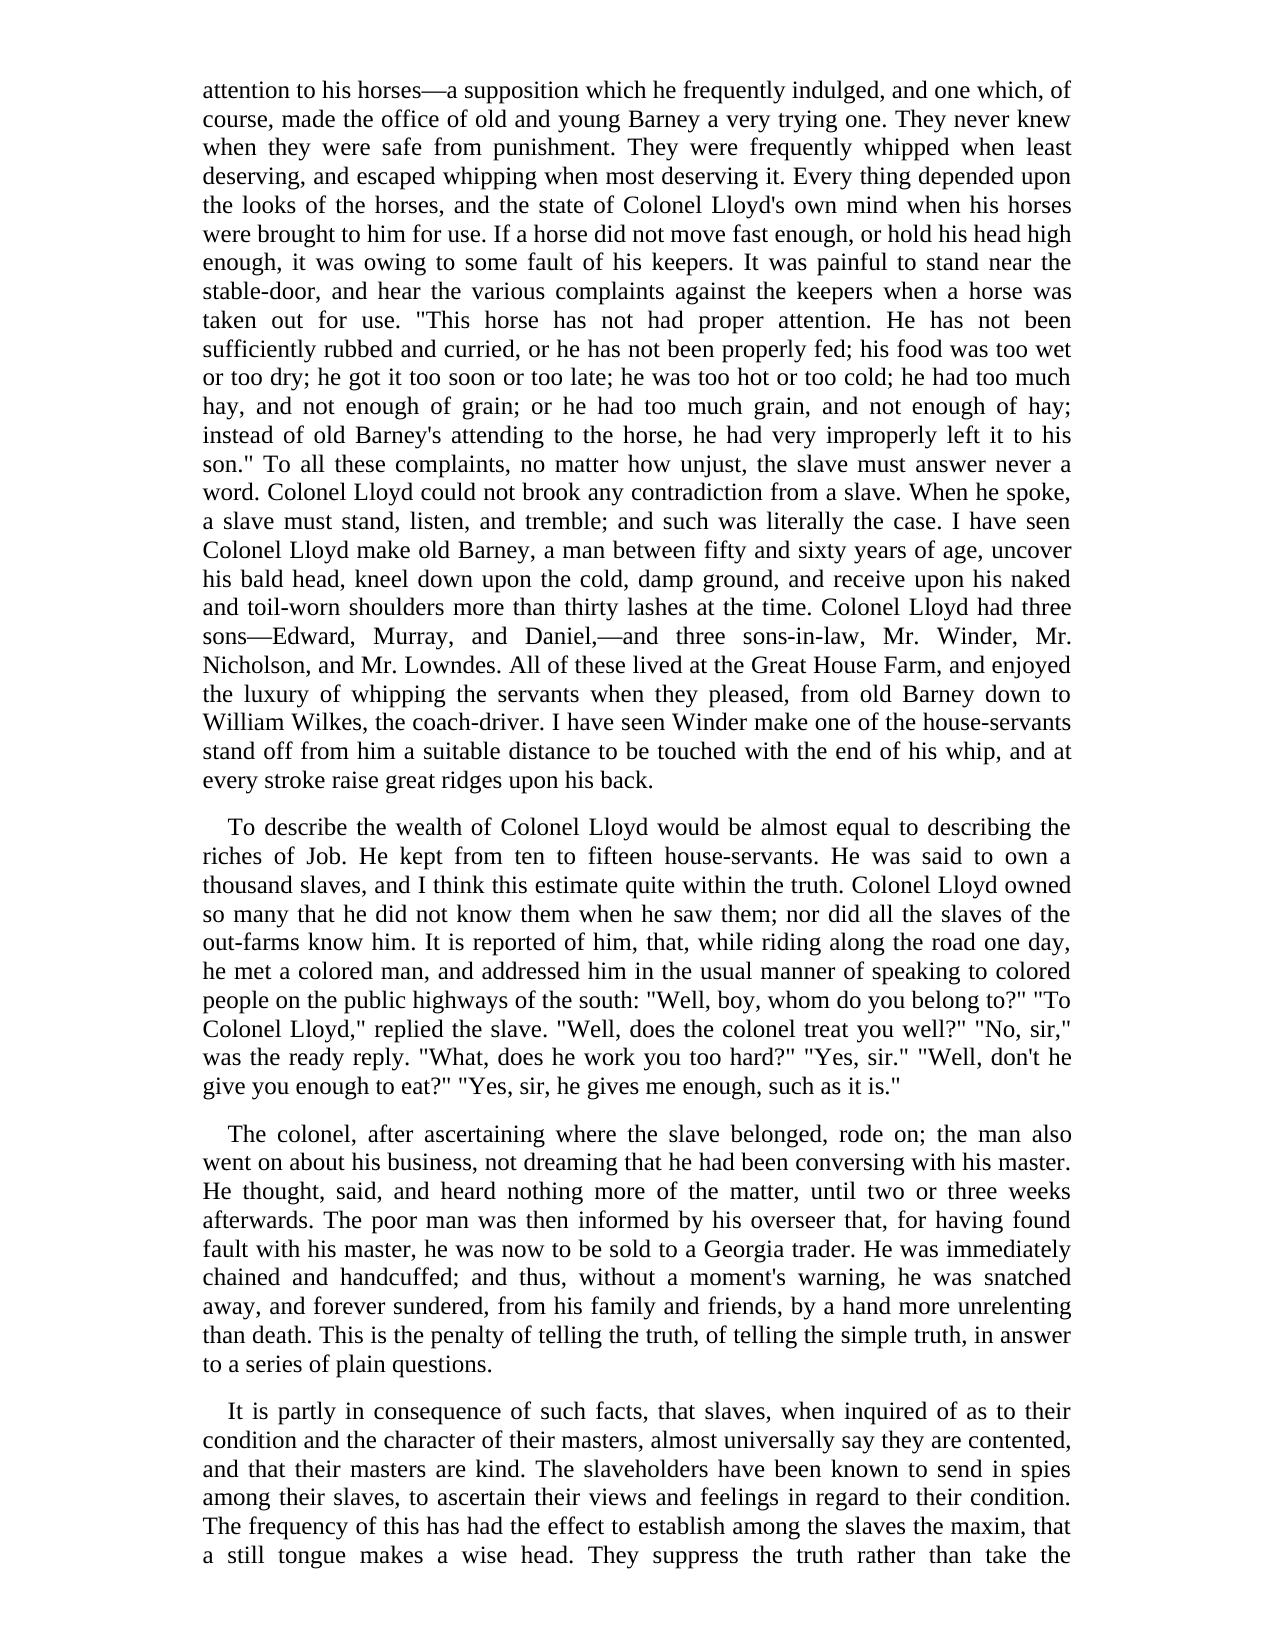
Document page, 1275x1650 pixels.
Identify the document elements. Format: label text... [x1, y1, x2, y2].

text To describe the wealth of Colonel Lloyd would be almost equal to describing the riches of Job. He kept from ten to fifteen house-servants. He was said to own a thousand slaves, and I think this estimate quite within the truth. Colonel Lloyd owned so many that he did not know them when he saw them; nor did all the slaves of the out-farms know him. It is reported of him, that, while riding along the road one day, he met a colored man, and addressed him in the usual manner of speaking to colored people on the public highways of the south: "Well, boy, whom do you belong to?" "To Colonel Lloyd," replied the slave. "Well, does the colonel treat you well?" "No, sir," was the ready reply. "What, does he work you too hard?" "Yes, sir." "Well, don't he give you enough to eat?" "Yes, sir, he gives me enough, such as it is." [202, 812, 1072, 1100]
text The colonel, after ascertaining where the slave belonged, rode on; the man also went on about his business, not dreaming that he had been conversing with his master. He thought, said, and heard nothing more of the matter, until two or three weeks afterwards. The poor man was then informed by his overseer that, for having found fault with his master, he was now to be sold to a Georgia trader. He was immediately chained and handcuffed; and thus, without a moment's warning, he was snatched away, and forever sundered, from his family and friends, by a hand more unrelenting than death. This is the penalty of telling the truth, of telling the simple truth, in answer to a series of plain questions. [202, 1119, 1072, 1377]
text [202, 1396, 1072, 1569]
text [202, 75, 1072, 794]
